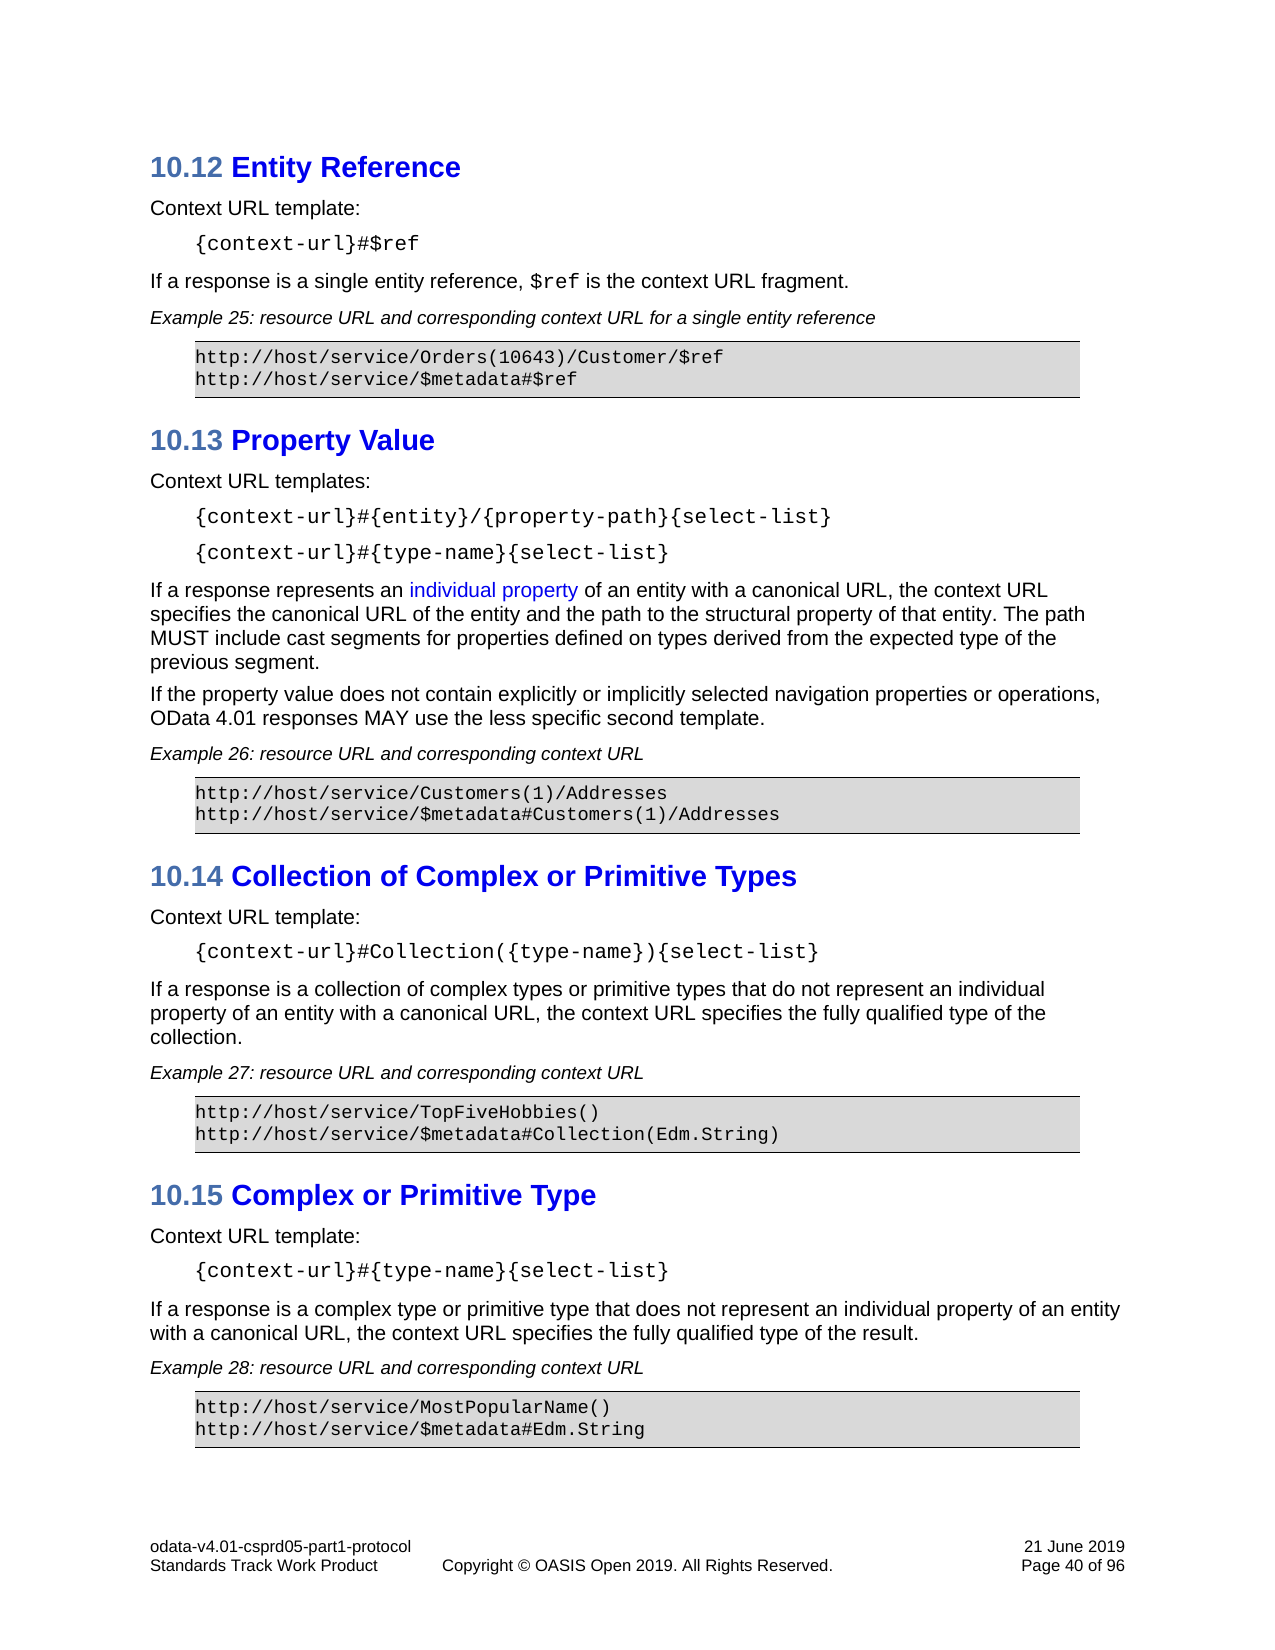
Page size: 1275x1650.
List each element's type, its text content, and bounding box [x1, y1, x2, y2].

text Context URL templates: [150, 469, 1125, 493]
text Context URL template: [150, 196, 1125, 220]
text Example 25: resource URL and corresponding context URL for a single entity reference [150, 307, 1125, 328]
subtitle Entity Reference [150, 150, 1125, 183]
text If the property value does not contain explicitly or implicitly selected navigation properties or operations, OData 4.01 responses MAY use the less specific second template. [150, 682, 1125, 730]
text Context URL template: [150, 905, 1125, 929]
text http://host/service/$metadata#$ref [195, 362, 1080, 397]
text If a response represents an individual property of an entity with a canonical URL, the context URL specifies the canonical URL of the entity and the path to the structural property of that entity. The path MUST include cast segments for properties defined on types derived from the expected type of the previous segment. [150, 578, 1125, 674]
text http://host/service/$metadata#Edm.String [195, 1412, 1080, 1447]
text Example 28: resource URL and corresponding context URL [150, 1357, 1125, 1378]
text http://host/service/Customers(1)/Addresses [195, 778, 1080, 798]
subtitle Complex or Primitive Type [150, 1178, 1125, 1211]
text {context-url}#Collection({type-name}){select-list} [194, 941, 1125, 965]
text http://host/service/$metadata#Collection(Edm.String) [195, 1117, 1080, 1152]
text http://host/service/Orders(10643)/Customer/$ref [195, 342, 1080, 362]
text If a response is a single entity reference, $ref is the context URL fragment. [150, 269, 1125, 294]
text http://host/service/$metadata#Customers(1)/Addresses [195, 798, 1080, 833]
text If a response is a collection of complex types or primitive types that do not represent an individual property of an entity with a canonical URL, the context URL specifies the fully qualified type of the collection. [150, 977, 1125, 1049]
subtitle Collection of Complex or Primitive Types [150, 859, 1125, 892]
text {context-url}#{type-name}{select-list} [194, 1260, 1125, 1284]
text If a response is a complex type or primitive type that does not represent an individual property of an entity with a canonical URL, the context URL specifies the fully qualified type of the result. [150, 1296, 1125, 1344]
text {context-url}#{entity}/{property-path}{select-list} [194, 506, 1125, 529]
text http://host/service/MostPopularName() [195, 1392, 1080, 1412]
text Context URL template: [150, 1224, 1125, 1248]
text Example 26: resource URL and corresponding context URL [150, 742, 1125, 764]
subtitle Property Value [150, 423, 1125, 457]
text Example 27: resource URL and corresponding context URL [150, 1062, 1125, 1083]
text {context-url}#$ref [194, 232, 1125, 256]
text {context-url}#{type-name}{select-list} [194, 542, 1125, 565]
text http://host/service/TopFiveHobbies() [195, 1097, 1080, 1117]
